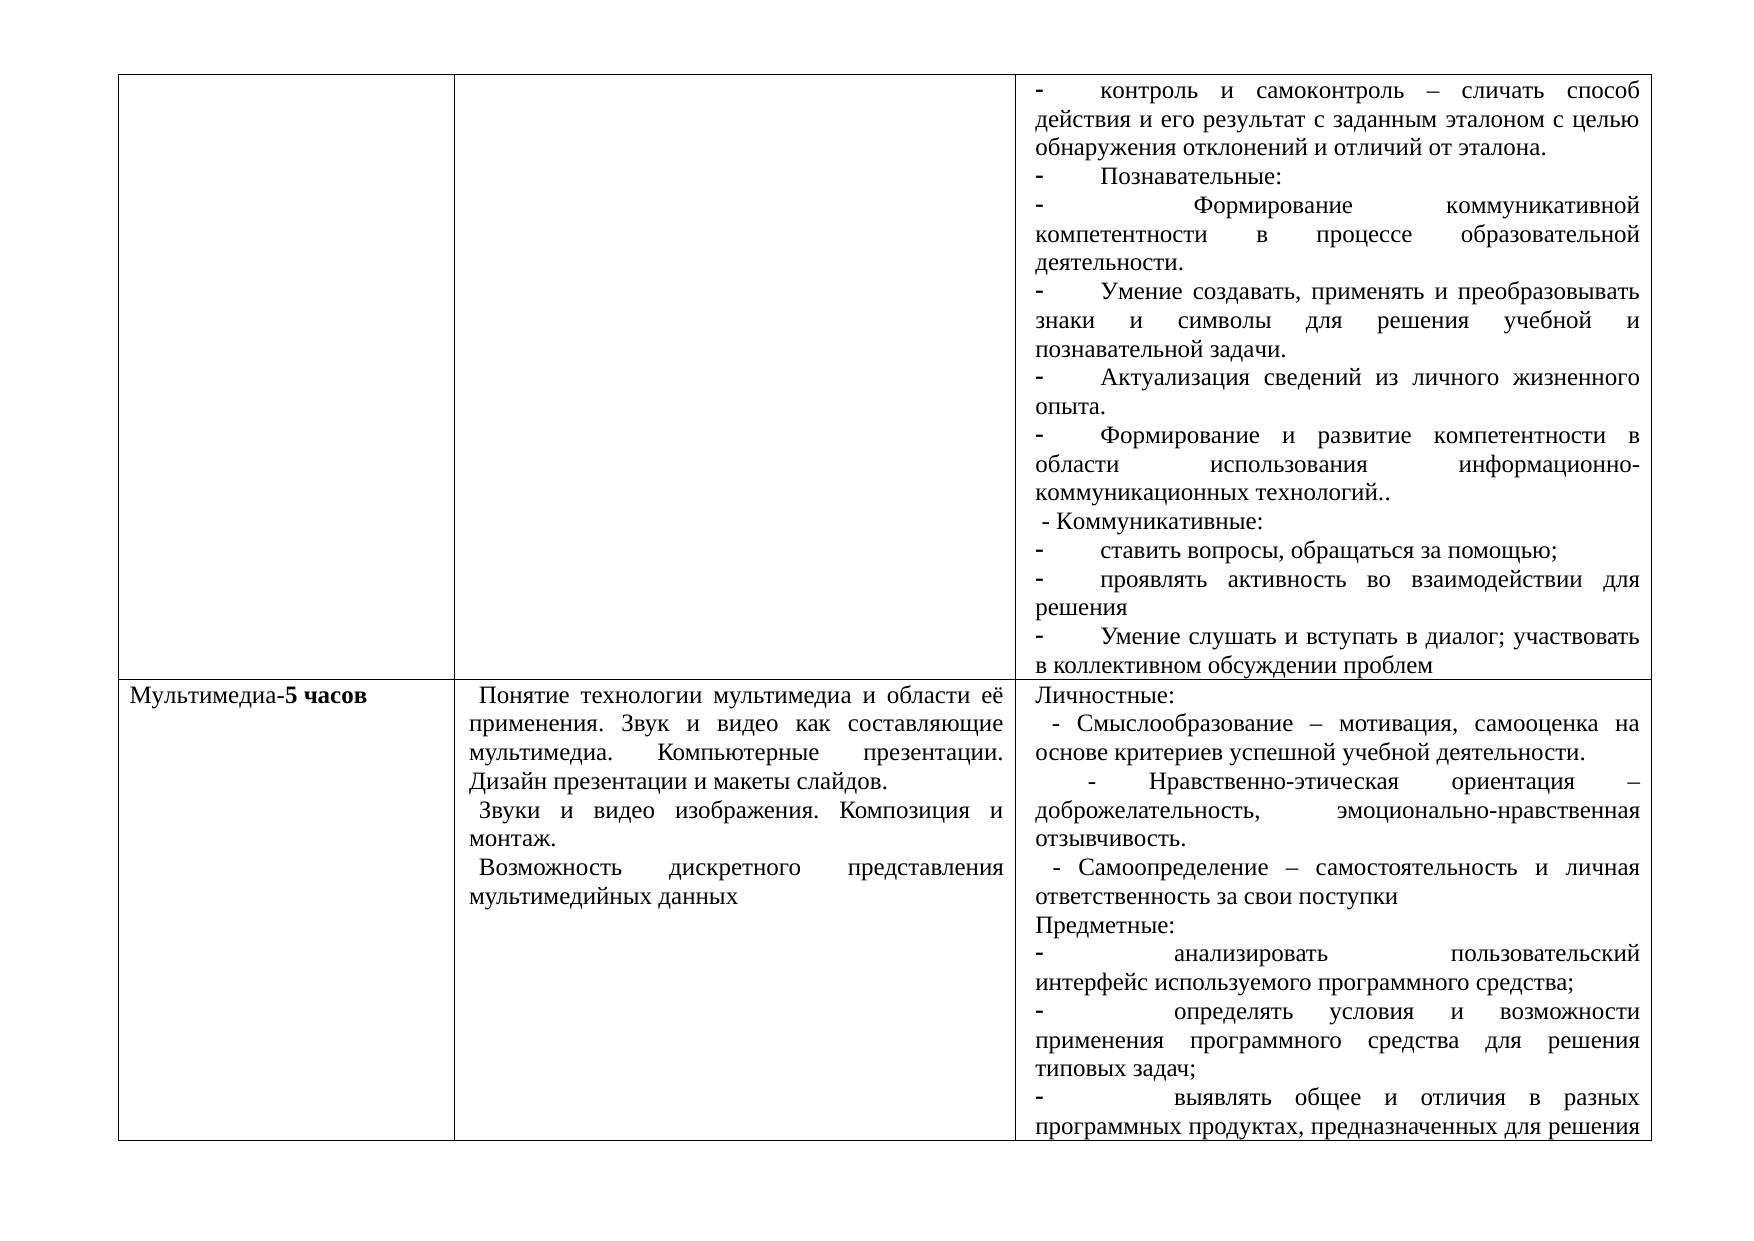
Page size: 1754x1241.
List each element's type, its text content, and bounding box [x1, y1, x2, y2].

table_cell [455, 680, 1015, 1140]
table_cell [1016, 680, 1651, 1140]
table_cell Мультимедиа-5 часов [119, 680, 454, 1140]
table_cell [1016, 75, 1651, 679]
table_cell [119, 75, 454, 679]
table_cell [455, 75, 1015, 679]
